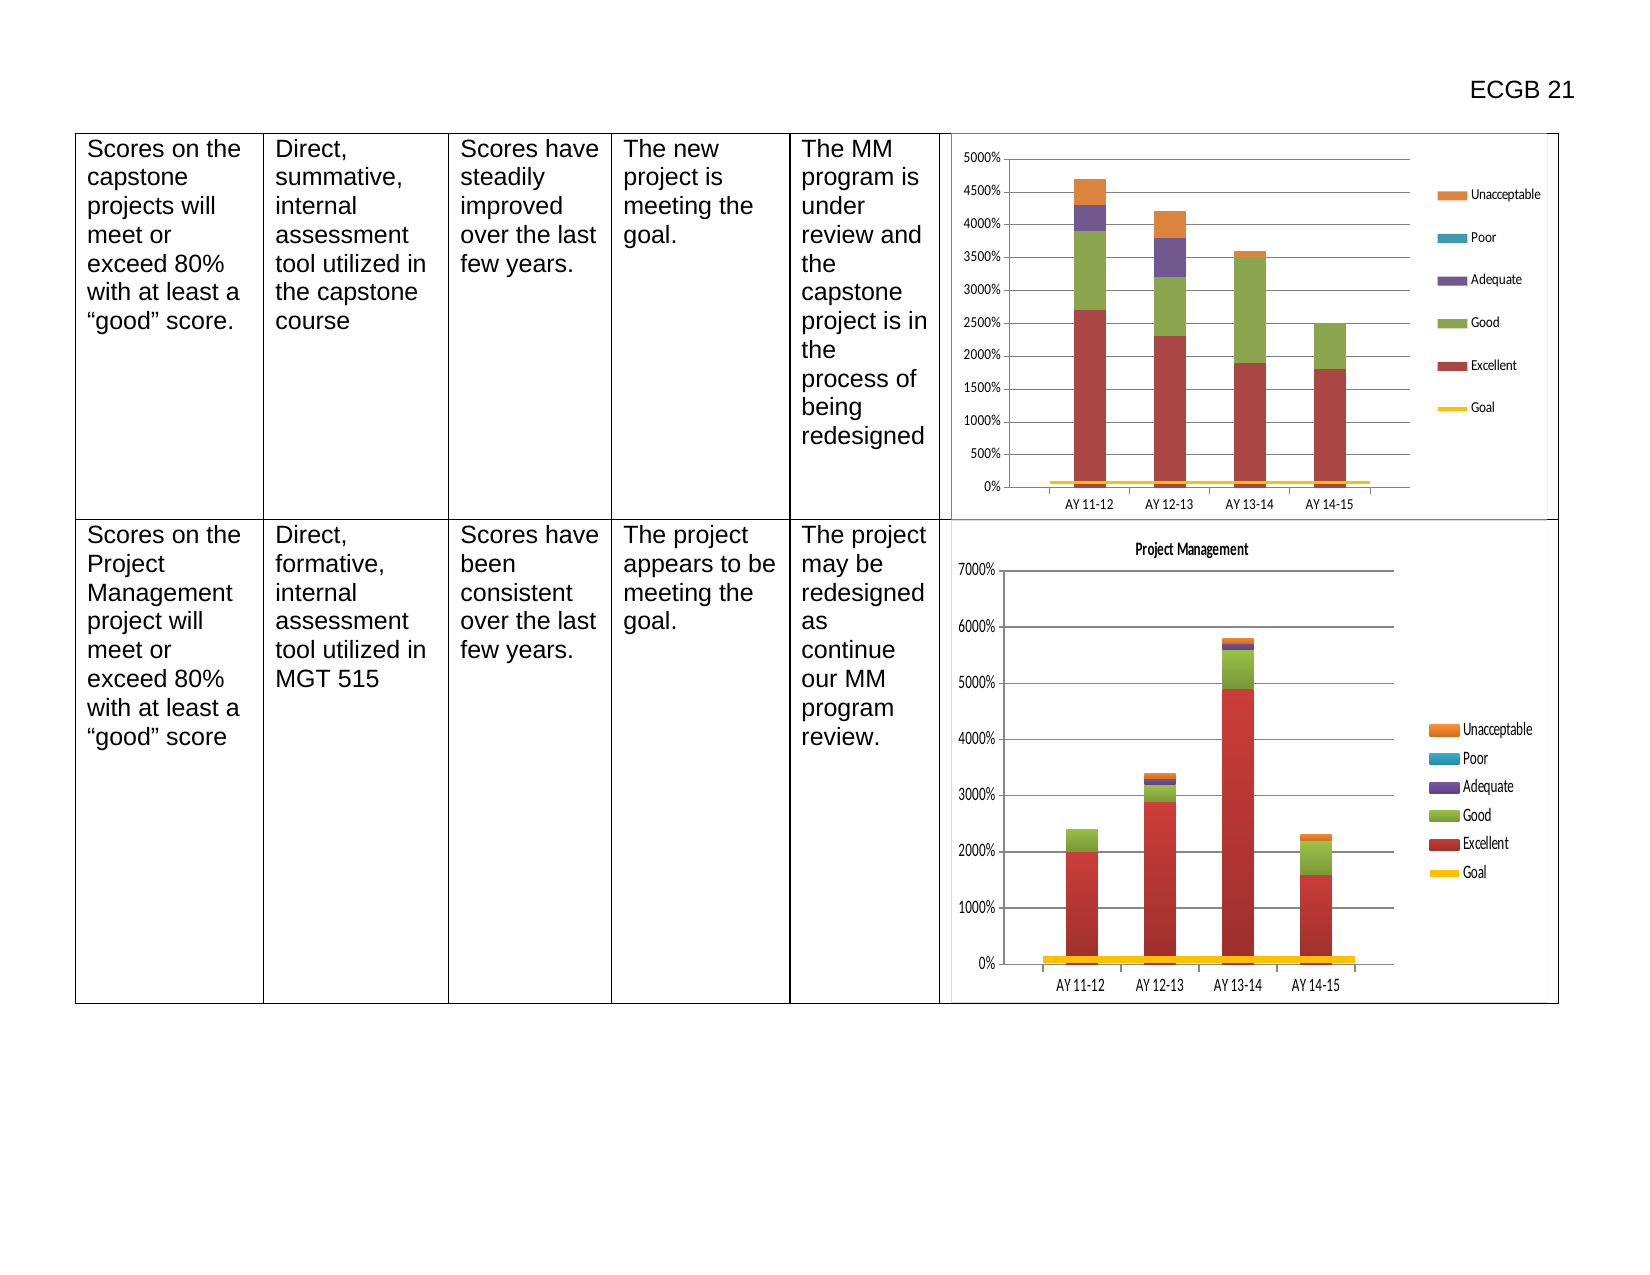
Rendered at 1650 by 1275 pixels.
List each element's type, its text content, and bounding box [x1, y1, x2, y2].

table_cell The project appears to be meeting the goal. [612, 520, 789, 1002]
table_cell Scores on the capstone projects will meet or exceed 80% with at least a “good” score. [76, 134, 263, 519]
table_cell [1548, 134, 1558, 519]
table_cell The project may be redesigned as continue our MM program review. [791, 520, 939, 1002]
table_cell [940, 520, 951, 1002]
table_cell The MM program is under review and the capstone project is in the process of being redesigned [791, 134, 939, 519]
table_cell Scores have been consistent over the last few years. [449, 520, 611, 1002]
table_cell The new project is meeting the goal. [612, 134, 789, 519]
table_cell Scores have steadily improved over the last few years. [449, 134, 611, 519]
table_cell [940, 134, 951, 519]
table_cell Scores on the Project Management project will meet or exceed 80% with at least a “good” score [76, 520, 263, 1002]
table_cell [1548, 520, 1558, 1002]
table_cell Direct, formative, internal assessment tool utilized in MGT 515 [264, 520, 448, 1002]
table_cell Direct, summative, internal assessment tool utilized in the capstone course [264, 134, 448, 519]
